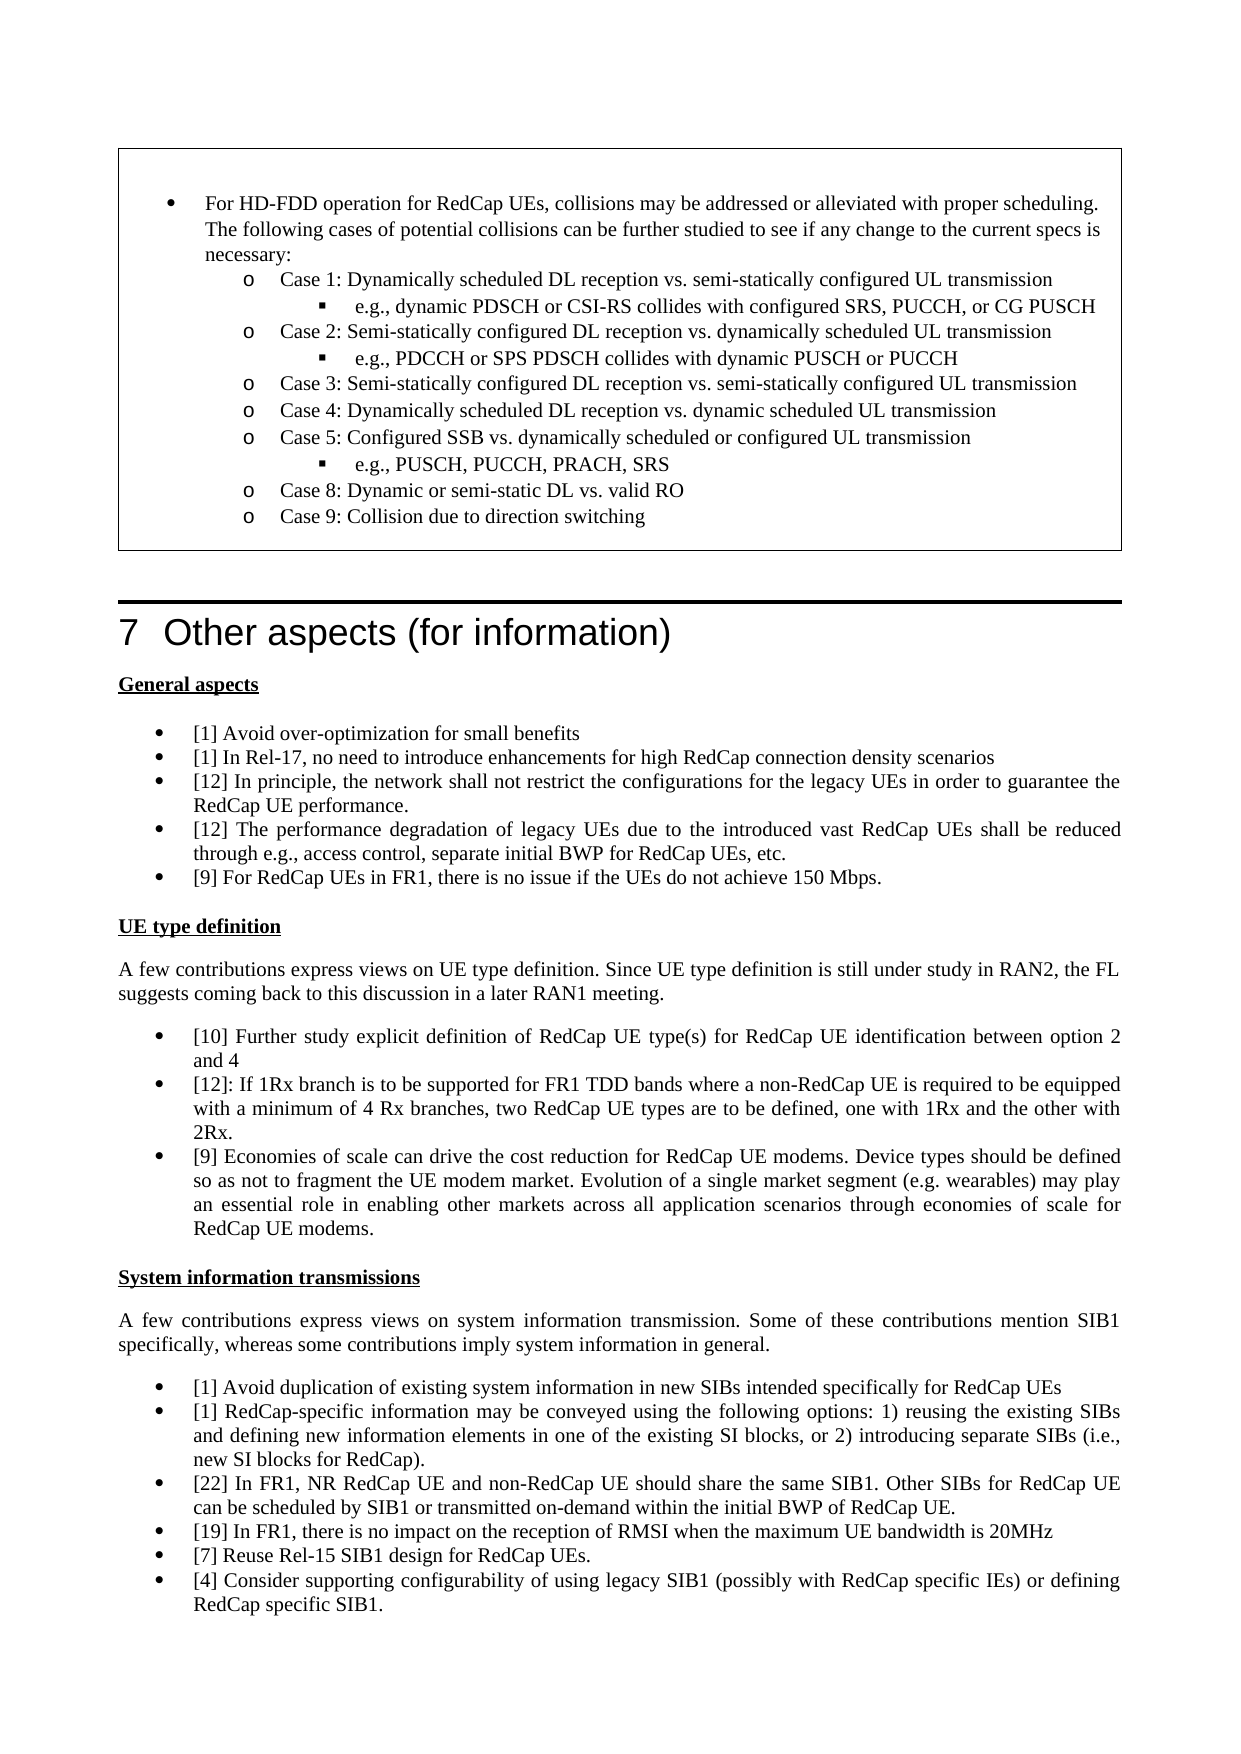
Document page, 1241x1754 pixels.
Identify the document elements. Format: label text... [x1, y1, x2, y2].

list [12]: If 1Rx branch is to be supported for FR1 TDD bands where a non-RedCap UE is required to be equipped with a minimum of 4 Rx branches, two RedCap UE types are to be defined, one with 1Rx and the other with 2Rx. [156, 1072, 1122, 1144]
list [4] Consider supporting configurability of using legacy SIB1 (possibly with RedCap specific IEs) or defining RedCap specific SIB1. [156, 1567, 1122, 1616]
list [10] Further study explicit definition of RedCap UE type(s) for RedCap UE identification between option 2 and 4 [156, 1024, 1122, 1072]
text UE type definition [118, 914, 1122, 938]
list [19] In FR1, there is no impact on the reception of RMSI when the maximum UE bandwidth is 20MHz [156, 1519, 1122, 1543]
list [9] For RedCap UEs in FR1, there is no issue if the UEs do not achieve 150 Mbps. [156, 865, 1122, 889]
list [9] Economies of scale can drive the cost reduction for RedCap UE modems. Device types should be defined so as not to fragment the UE modem market. Evolution of a single market segment (e.g. wearables) may play an essential role in enabling other markets across all application scenarios through economies of scale for RedCap UE modems. [156, 1144, 1122, 1240]
list [1] Avoid over-optimization for small benefits [156, 721, 1122, 745]
text A few contributions express views on system information transmission. Some of these contributions mention SIB1 specifically, whereas some contributions imply system information in general. [118, 1308, 1122, 1356]
text A few contributions express views on UE type definition. Since UE type definition is still under study in RAN2, the FL suggests coming back to this discussion in a later RAN1 meeting. [118, 957, 1122, 1005]
list [22] In FR1, NR RedCap UE and non-RedCap UE should share the same SIB1. Other SIBs for RedCap UE can be scheduled by SIB1 or transmitted on-demand within the initial BWP of RedCap UE. [156, 1471, 1122, 1519]
text General aspects [118, 672, 1122, 696]
text System information transmissions [118, 1265, 1122, 1289]
list [1] RedCap-specific information may be conveyed using the following options: 1) reusing the existing SIBs and defining new information elements in one of the existing SI blocks, or 2) introducing separate SIBs (i.e., new SI blocks for RedCap). [156, 1399, 1122, 1471]
subtitle Other aspects (for information) [118, 604, 1122, 653]
list [7] Reuse Rel-15 SIB1 design for RedCap UEs. [156, 1543, 1122, 1567]
list [12] In principle, the network shall not restrict the configurations for the legacy UEs in order to guarantee the RedCap UE performance. [156, 769, 1122, 817]
list [1] In Rel-17, no need to introduce enhancements for high RedCap connection density scenarios [156, 745, 1122, 769]
list [1] Avoid duplication of existing system information in new SIBs intended specifically for RedCap UEs [156, 1375, 1122, 1399]
list [12] The performance degradation of legacy UEs due to the introduced vast RedCap UEs shall be reduced through e.g., access control, separate initial BWP for RedCap UEs, etc. [156, 817, 1122, 865]
